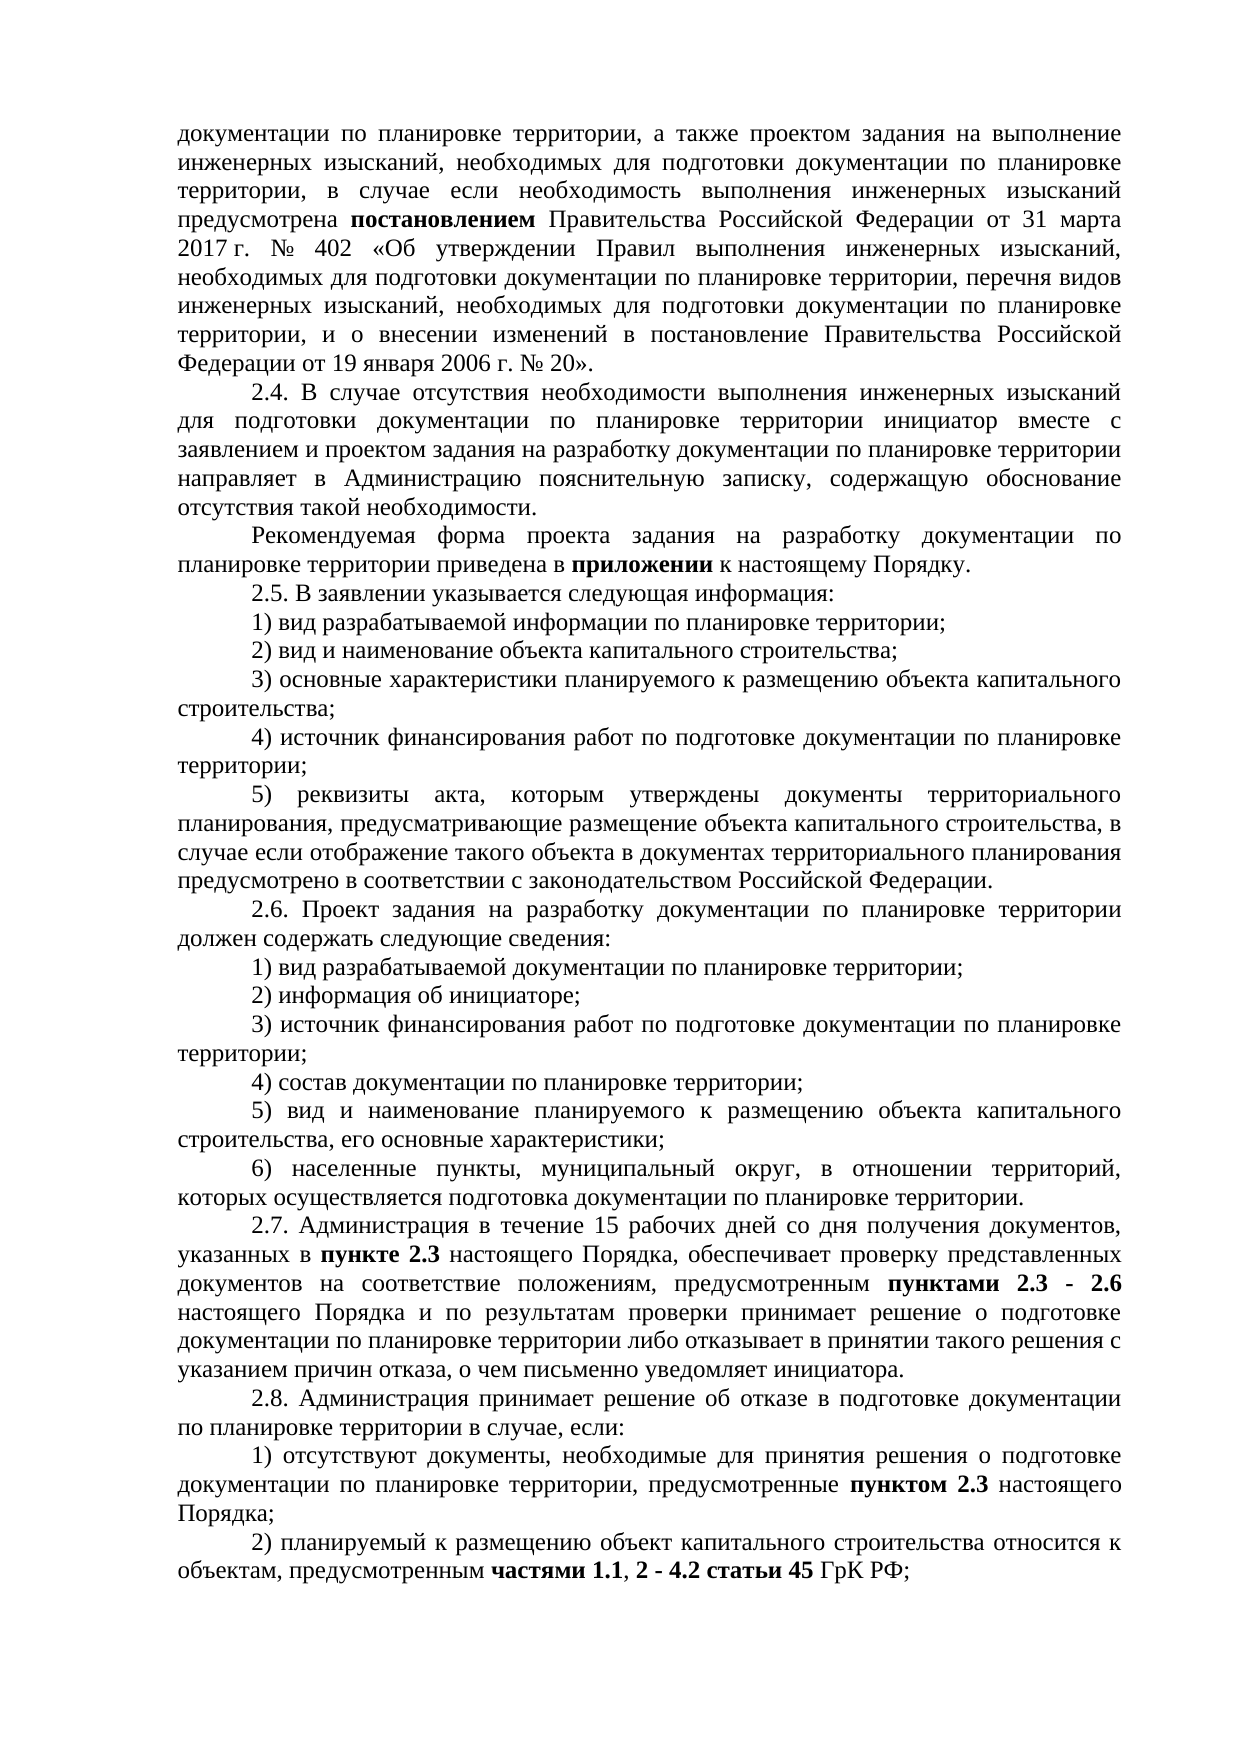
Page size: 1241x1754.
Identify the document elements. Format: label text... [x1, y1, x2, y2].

text 3) источник финансирования работ по подготовке документации по планировке территории; [177, 1009, 1122, 1067]
text 3) основные характеристики планируемого к размещению объекта капитального строительства; [177, 664, 1122, 722]
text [177, 118, 1122, 377]
text Рекомендуемая форма проекта задания на разработку документации по планировке территории приведена в приложении к настоящему Порядку. [177, 521, 1122, 578]
text 6) населенные пункты, муниципальный округ, в отношении территорий, которых осуществляется подготовка документации по планировке территории. [177, 1153, 1122, 1211]
text 4) состав документации по планировке территории; [177, 1067, 1122, 1096]
text 2.4. В случае отсутствия необходимости выполнения инженерных изысканий для подготовки документации по планировке территории инициатор вместе с заявлением и проектом задания на разработку документации по планировке территории направляет в Администрацию пояснительную записку, содержащую обоснование отсутствия такой необходимости. [177, 377, 1122, 521]
text 2.8. Администрация принимает решение об отказе в подготовке документации по планировке территории в случае, если: [177, 1383, 1122, 1441]
text 2) информация об инициаторе; [177, 981, 1122, 1009]
text 2) планируемый к размещению объект капитального строительства относится к объектам, предусмотренным частями 1.1, 2 - 4.2 статьи 45 ГрК РФ; [177, 1527, 1122, 1584]
text 1) отсутствуют документы, необходимые для принятия решения о подготовке документации по планировке территории, предусмотренные пунктом 2.3 настоящего Порядка; [177, 1441, 1122, 1527]
text 5) реквизиты акта, которым утверждены документы территориального планирования, предусматривающие размещение объекта капитального строительства, в случае если отображение такого объекта в документах территориального планирования предусмотрено в соответствии с законодательством Российской Федерации. [177, 779, 1122, 894]
text 1) вид разрабатываемой информации по планировке территории; [177, 607, 1122, 636]
text 1) вид разрабатываемой документации по планировке территории; [177, 952, 1122, 981]
text 2) вид и наименование объекта капитального строительства; [177, 636, 1122, 664]
text 2.6. Проект задания на разработку документации по планировке территории должен содержать следующие сведения: [177, 894, 1122, 952]
text 2.7. Администрация в течение 15 рабочих дней со дня получения документов, указанных в пункте 2.3 настоящего Порядка, обеспечивает проверку представленных документов на соответствие положениям, предусмотренным пунктами 2.3 - 2.6 настоящего Порядка и по результатам проверки принимает решение о подготовке документации по планировке территории либо отказывает в принятии такого решения с указанием причин отказа, о чем письменно уведомляет инициатора. [177, 1211, 1122, 1383]
text 4) источник финансирования работ по подготовке документации по планировке территории; [177, 722, 1122, 779]
text 2.5. В заявлении указывается следующая информация: [177, 578, 1122, 607]
text 5) вид и наименование планируемого к размещению объекта капитального строительства, его основные характеристики; [177, 1096, 1122, 1153]
